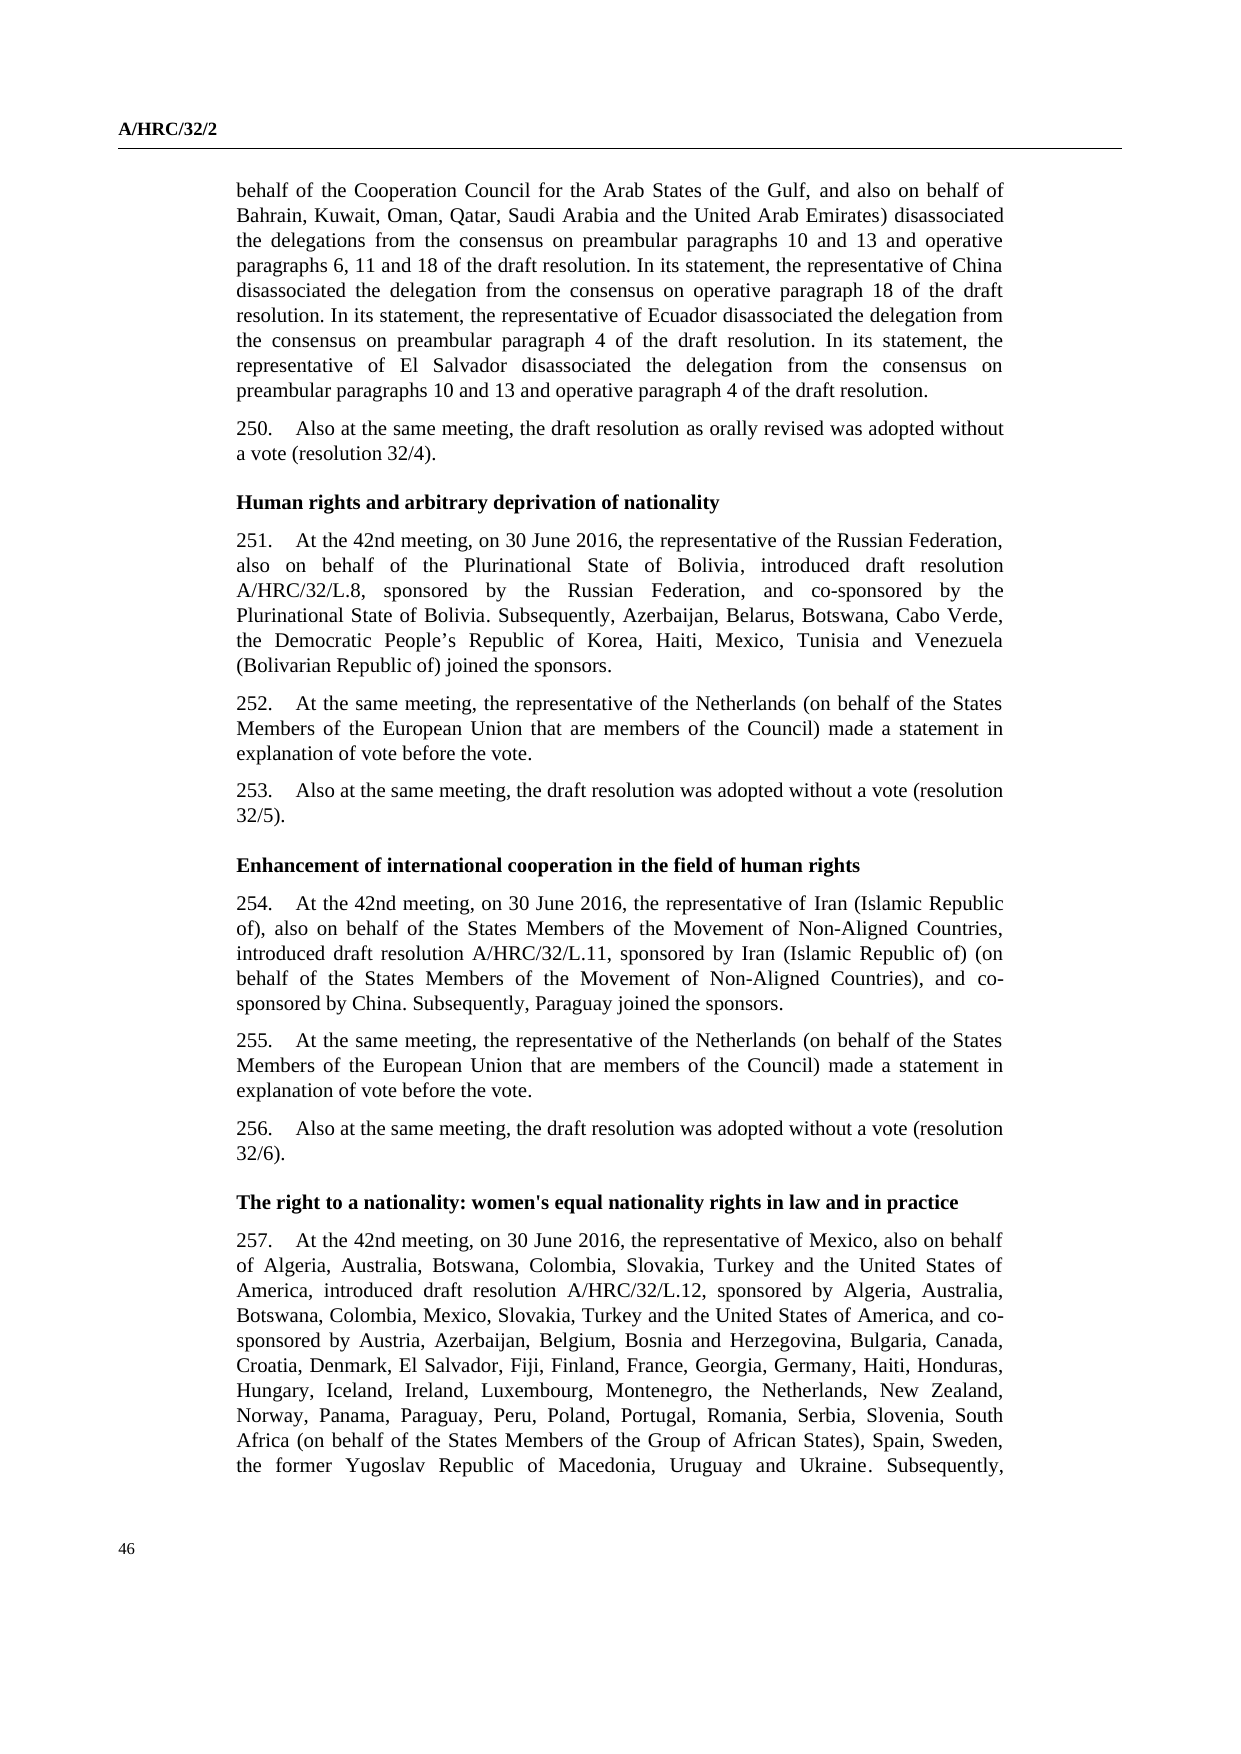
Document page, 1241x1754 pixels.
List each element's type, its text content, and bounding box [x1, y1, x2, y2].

text 250. Also at the same meeting, the draft resolution as orally revised was adopted without a vote (resolution 32/4). [236, 415, 1004, 465]
text 252. At the same meeting, the representative of the Netherlands (on behalf of the States Members of the European Union that are members of the Council) made a statement in explanation of vote before the vote. [236, 690, 1004, 765]
text 255. At the same meeting, the representative of the Netherlands (on behalf of the States Members of the European Union that are members of the Council) made a statement in explanation of vote before the vote. [236, 1027, 1004, 1102]
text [236, 177, 1004, 402]
text 251. At the 42nd meeting, on 30 June 2016, the representative of the Russian Federation, also on behalf of the Plurinational State of Bolivia, introduced draft resolution A/HRC/32/L.8, sponsored by the Russian Federation, and co-sponsored by the Plurinational State of Bolivia. Subsequently, Azerbaijan, Belarus, Botswana, Cabo Verde, the Democratic People’s Republic of Korea, Haiti, Mexico, Tunisia and Venezuela (Bolivarian Republic of) joined the sponsors. [236, 527, 1004, 677]
text 254. At the 42nd meeting, on 30 June 2016, the representative of Iran (Islamic Republic of), also on behalf of the States Members of the Movement of Non-Aligned Countries, introduced draft resolution A/HRC/32/L.11, sponsored by Iran (Islamic Republic of) (on behalf of the States Members of the Movement of Non-Aligned Countries), and co-sponsored by China. Subsequently, Paraguay joined the sponsors. [236, 890, 1004, 1015]
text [236, 1227, 1004, 1477]
text The right to a nationality: women's equal nationality rights in law and in practice [118, 1190, 1004, 1215]
text 256. Also at the same meeting, the draft resolution was adopted without a vote (resolution 32/6). [236, 1115, 1004, 1165]
text Enhancement of international cooperation in the field of human rights [118, 852, 1004, 877]
text 253. Also at the same meeting, the draft resolution was adopted without a vote (resolution 32/5). [236, 777, 1004, 827]
text Human rights and arbitrary deprivation of nationality [118, 490, 1004, 515]
